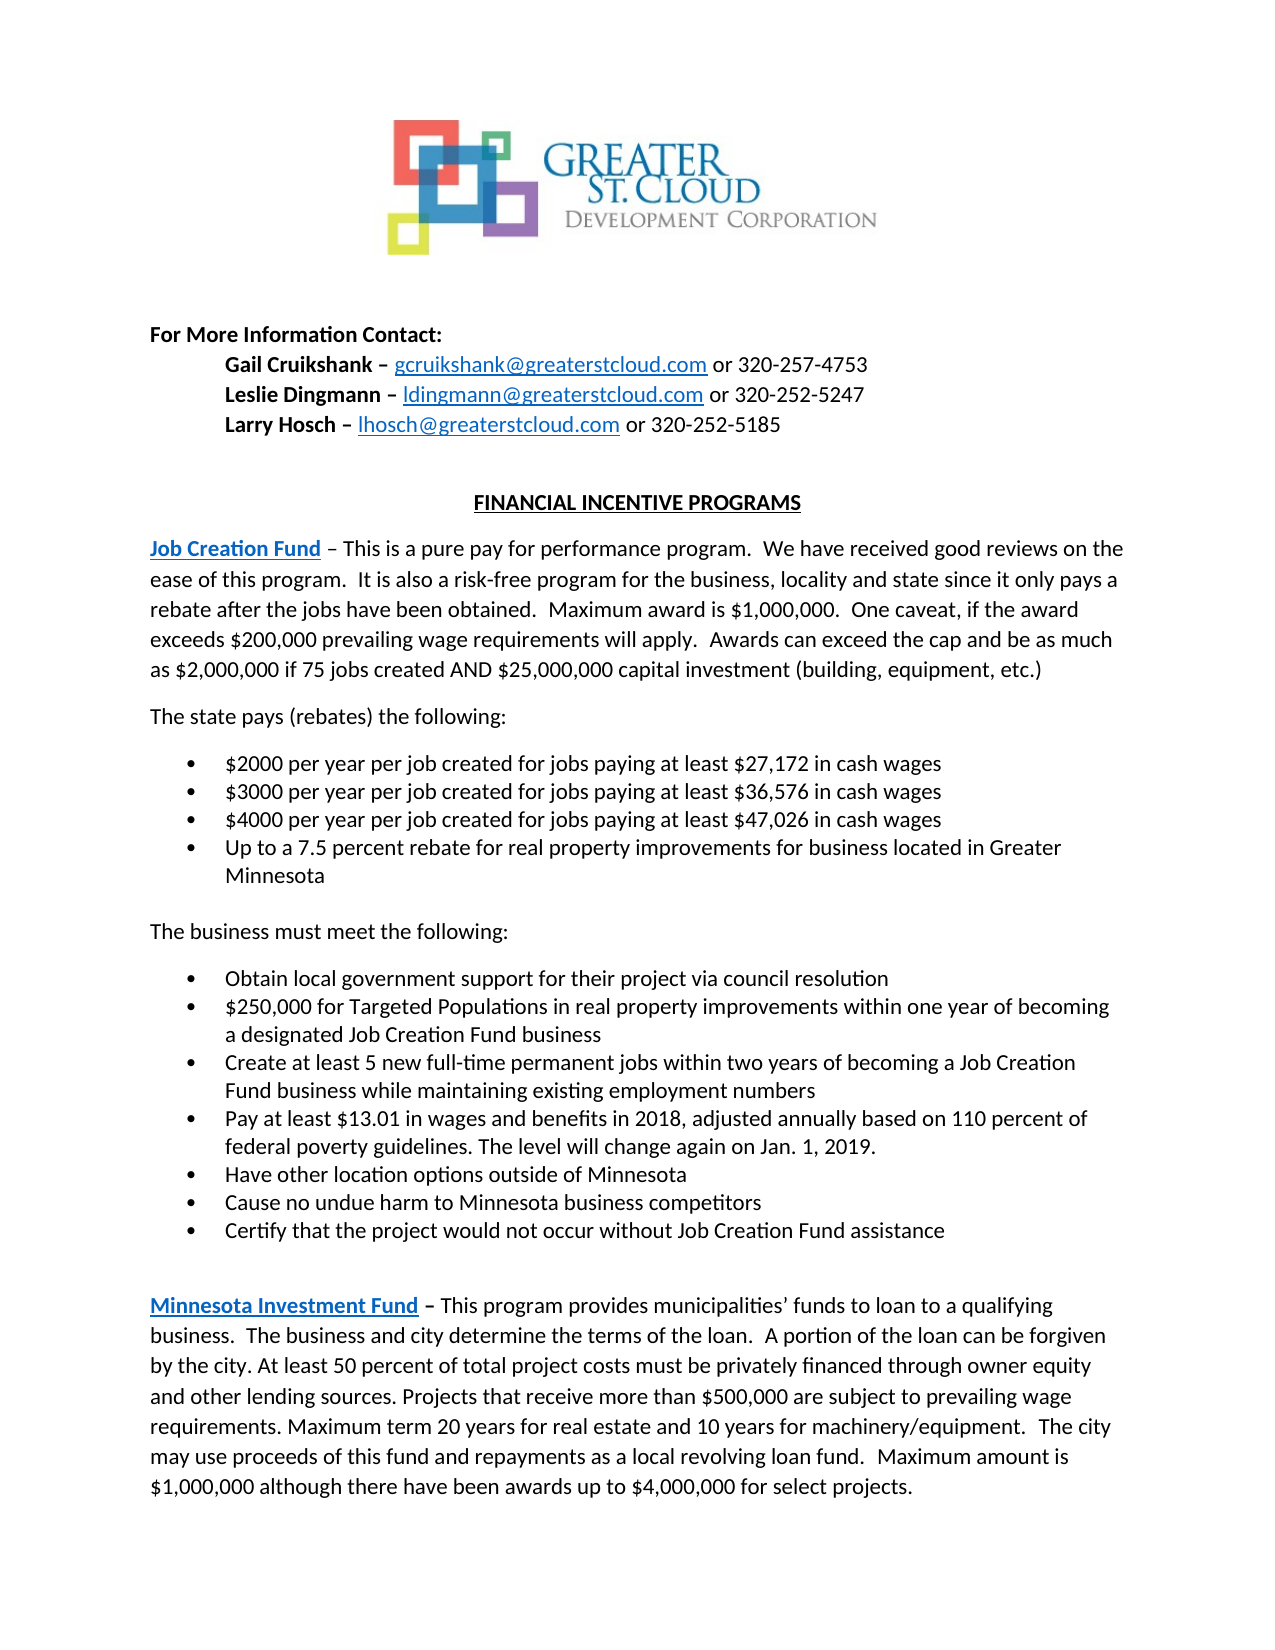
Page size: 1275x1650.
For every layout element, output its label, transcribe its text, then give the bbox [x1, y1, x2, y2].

list Create at least 5 new full-time permanent jobs within two years of becoming a Job Creation Fund business while maintaining existing employment numbers [187, 1048, 1125, 1104]
list $3000 per year per job created for jobs paying at least $36,576 in cash wages [187, 777, 1125, 805]
list Have other location options outside of Minnesota [187, 1160, 1125, 1188]
text FINANCIAL INCENTIVE PROGRAMS [150, 488, 1125, 516]
list Up to a 7.5 percent rebate for real property improvements for business located in Greater Minnesota [187, 833, 1125, 889]
text Larry Hosch – lhosch@greaterstcloud.com or 320-252-5185 [150, 411, 1125, 439]
list Pay at least $13.01 in wages and benefits in 2018, adjusted annually based on 110 percent of federal poverty guidelines. The level will change again on Jan. 1, 2019. [187, 1104, 1125, 1160]
list $250,000 for Targeted Populations in real property improvements within one year of becoming a designated Job Creation Fund business [187, 992, 1125, 1048]
list $2000 per year per job created for jobs paying at least $27,172 in cash wages [187, 749, 1125, 777]
list Cause no undue harm to Minnesota business competitors [187, 1188, 1125, 1216]
text Job Creation Fund – This is a pure pay for performance program. We have received good reviews on the ease of this program. It is also a risk-free program for the business, locality and state since it only pays a rebate after the jobs have been obtained. Maximum award is $1,000,000. One caveat, if the award exceeds $200,000 prevailing wage requirements will apply. Awards can exceed the cap and be as much as $2,000,000 if 75 jobs created AND $25,000,000 capital investment (building, equipment, etc.) [150, 534, 1125, 683]
list $4000 per year per job created for jobs paying at least $47,026 in cash wages [187, 805, 1125, 833]
text For More Information Contact: [150, 320, 1125, 348]
list Certify that the project would not occur without Job Creation Fund assistance [187, 1216, 1125, 1244]
text The state pays (rebates) the following: [150, 702, 1125, 730]
text Gail Cruikshank – gcruikshank@greaterstcloud.com or 320-257-4753 [150, 350, 1125, 378]
text Leslie Dingmann – ldingmann@greaterstcloud.com or 320-252-5247 [150, 380, 1125, 408]
picture [373, 120, 903, 255]
text The business must meet the following: [150, 917, 1125, 945]
text Minnesota Investment Fund – This program provides municipalities’ funds to loan to a qualifying business. The business and city determine the terms of the loan. A portion of the loan can be forgiven by the city. At least 50 percent of total project costs must be privately financed through owner equity and other lending sources. Projects that receive more than $500,000 are subject to prevailing wage requirements. Maximum term 20 years for real estate and 10 years for machinery/equipment. The city may use proceeds of this fund and repayments as a local revolving loan fund. Maximum amount is $1,000,000 although there have been awards up to $4,000,000 for select projects. [150, 1291, 1125, 1501]
list Obtain local government support for their project via council resolution [187, 964, 1125, 992]
